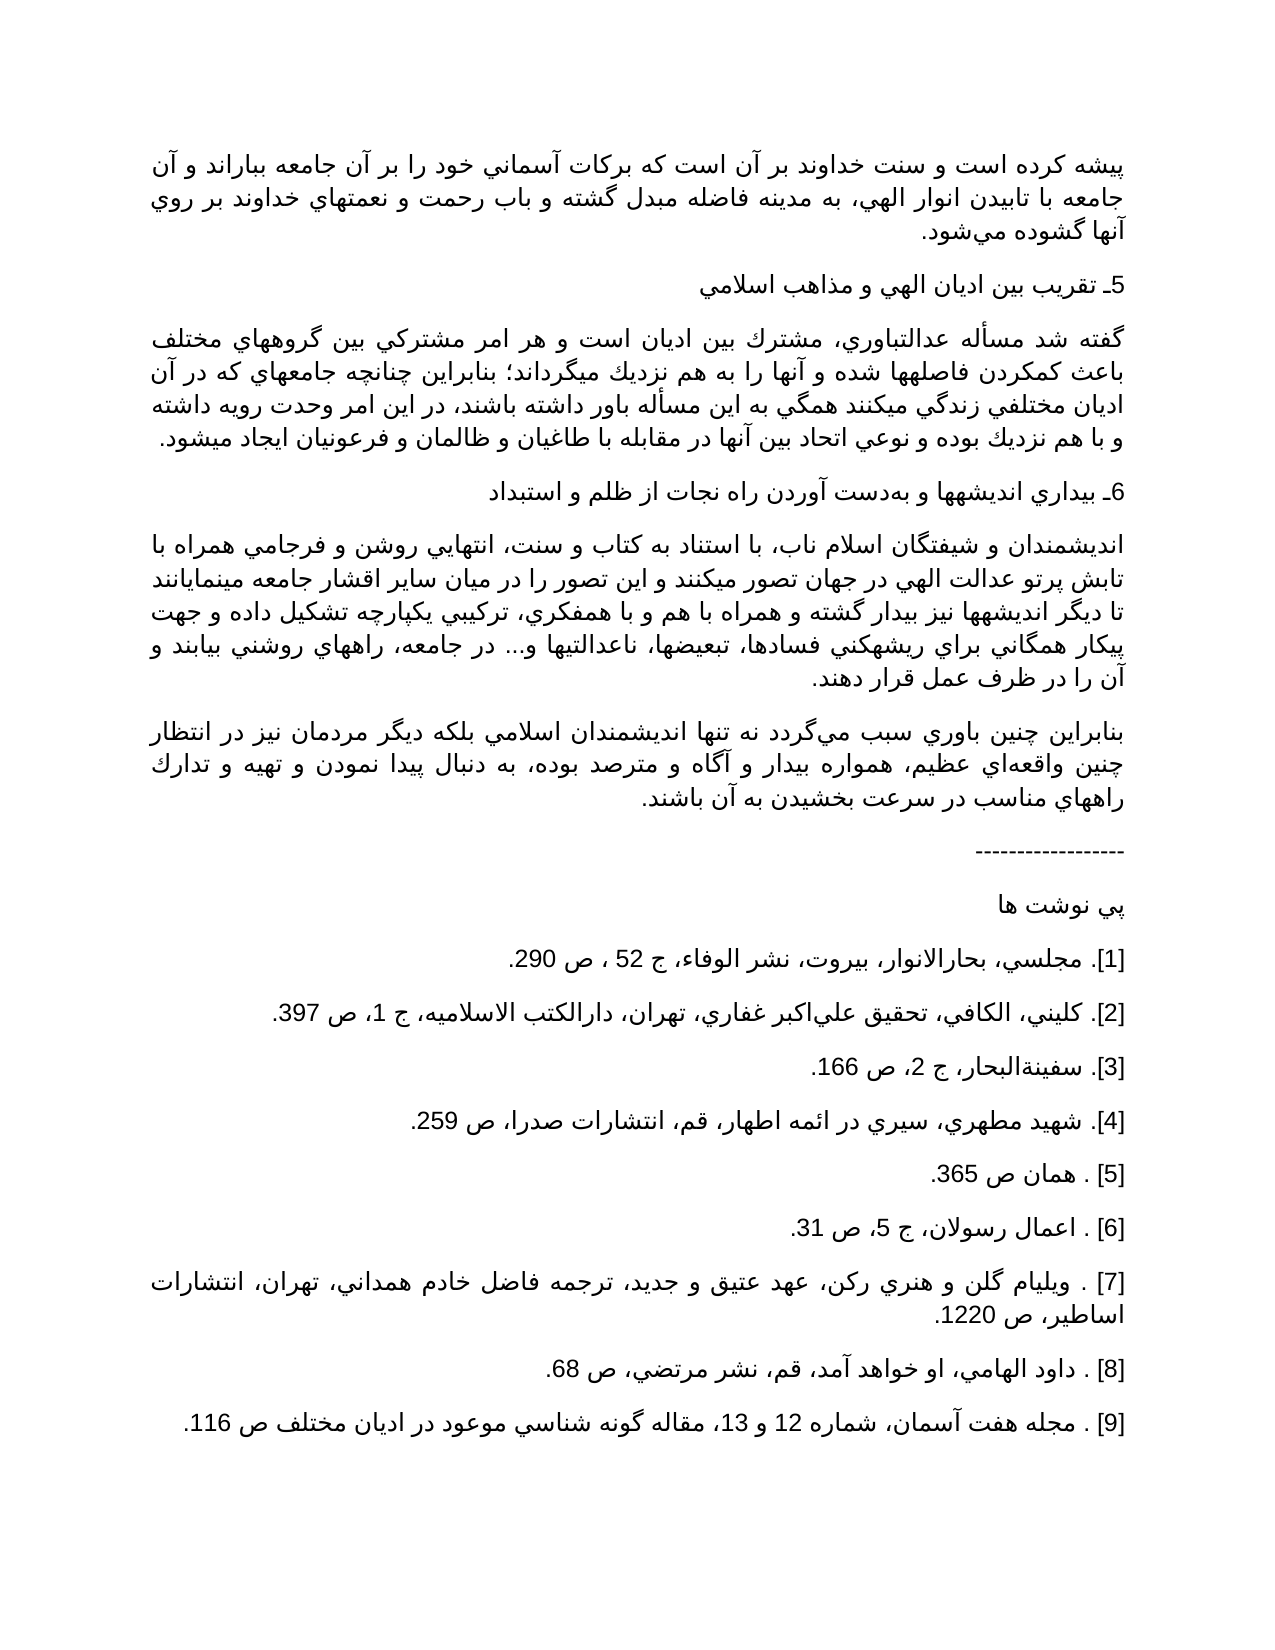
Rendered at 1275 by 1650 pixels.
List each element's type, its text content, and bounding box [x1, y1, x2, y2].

text [3]. سفينة‏البحار، ج 2، ص 166. [150, 1052, 1125, 1081]
text انديشمندان و شيفتگان اسلام ناب، با استناد به كتاب و سنت، انتهايي روشن و فرجامي همراه با تابش پرتو عدالت الهي در جهان تصور مي‏كنند و اين تصور را در ميان ساير اقشار جامعه مي‏نمايانند تا ديگر انديشه‏ها نيز بيدار گشته و همراه با هم و با هم‏فكري، تركيبي يكپارچه تشكيل داده و جهت پيكار همگاني براي ريشه‏كني فسادها، تبعيض‏ها، ناعدالتي‏ها و... در جامعه، راه‏هاي روشني بيابند و آن را در ظرف عمل قرار دهند. [150, 531, 1125, 691]
text [5] . همان ص 365. [150, 1159, 1125, 1188]
text [8] . داود الهامي، او خواهد آمد، قم، نشر مرتضي، ص 68. [150, 1354, 1125, 1383]
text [150, 150, 1125, 245]
text [1]. مجلسي، بحارالانوار، بيروت، نشر الوفاء، ج 52 ، ص 290. [150, 944, 1125, 973]
text [9] . مجله هفت آسمان، شماره 12 و 13، مقاله گونه شناسي موعود در اديان مختلف ص 116. [150, 1408, 1125, 1437]
text گفته شد مسأله عدالت‏باوري، مشترك بين اديان است و هر امر مشتركي بين گروه‏هاي مختلف باعث كم‏كردن فاصله‏ها شده و آن‏ها را به هم نزديك مي‏گرداند؛ بنابراين چنان‏چه جامعه‏اي كه در آن اديان مختلفي زندگي مي‏كنند همگي به اين مسأله باور داشته باشند، در اين امر وحدت رويه داشته و با هم نزديك بوده و نوعي اتحاد بين آن‏ها در مقابله با طاغيان و ظالمان و فرعونيان ايجاد مي‏شود. [150, 324, 1125, 452]
text بنابراين چنين باوري سبب مي‌گردد نه تنها انديشمندان اسلامي بلكه ديگر مردمان نيز در انتظار چنين واقعه‌اي عظيم، همواره بيدار و آگاه و مترصد بوده، به دنبال پيدا نمودن و تهيه و تدارك راههاي مناسب در سرعت بخشيدن به آن باشند. [150, 716, 1125, 811]
text 6ـ بيداري انديشه‏ها و به‌دست آوردن راه نجات از ظلم و استبداد [150, 477, 1125, 505]
text پي نوشت ها [150, 890, 1125, 919]
text [7] . ويليام گلن و هنري ركن، عهد عتيق و جديد، ترجمه فاضل خادم همداني، تهران، انتشارات اساطير، ص 1220. [150, 1267, 1125, 1329]
text ------------------ [150, 836, 1125, 865]
text 5ـ تقريب بين اديان الهي و مذاهب اسلامي [150, 270, 1125, 299]
text [4]. شهيد مطهري، سيري در ائمه اطهار، قم، انتشارات صدرا، ص 259. [150, 1106, 1125, 1134]
text [6] . اعمال رسولان، ج 5، ص 31. [150, 1213, 1125, 1242]
text [2]. كليني، الكافي، تحقيق علي‌اكبر غفاري، تهران، دارالكتب الاسلاميه، ج 1، ص 397. [150, 998, 1125, 1027]
